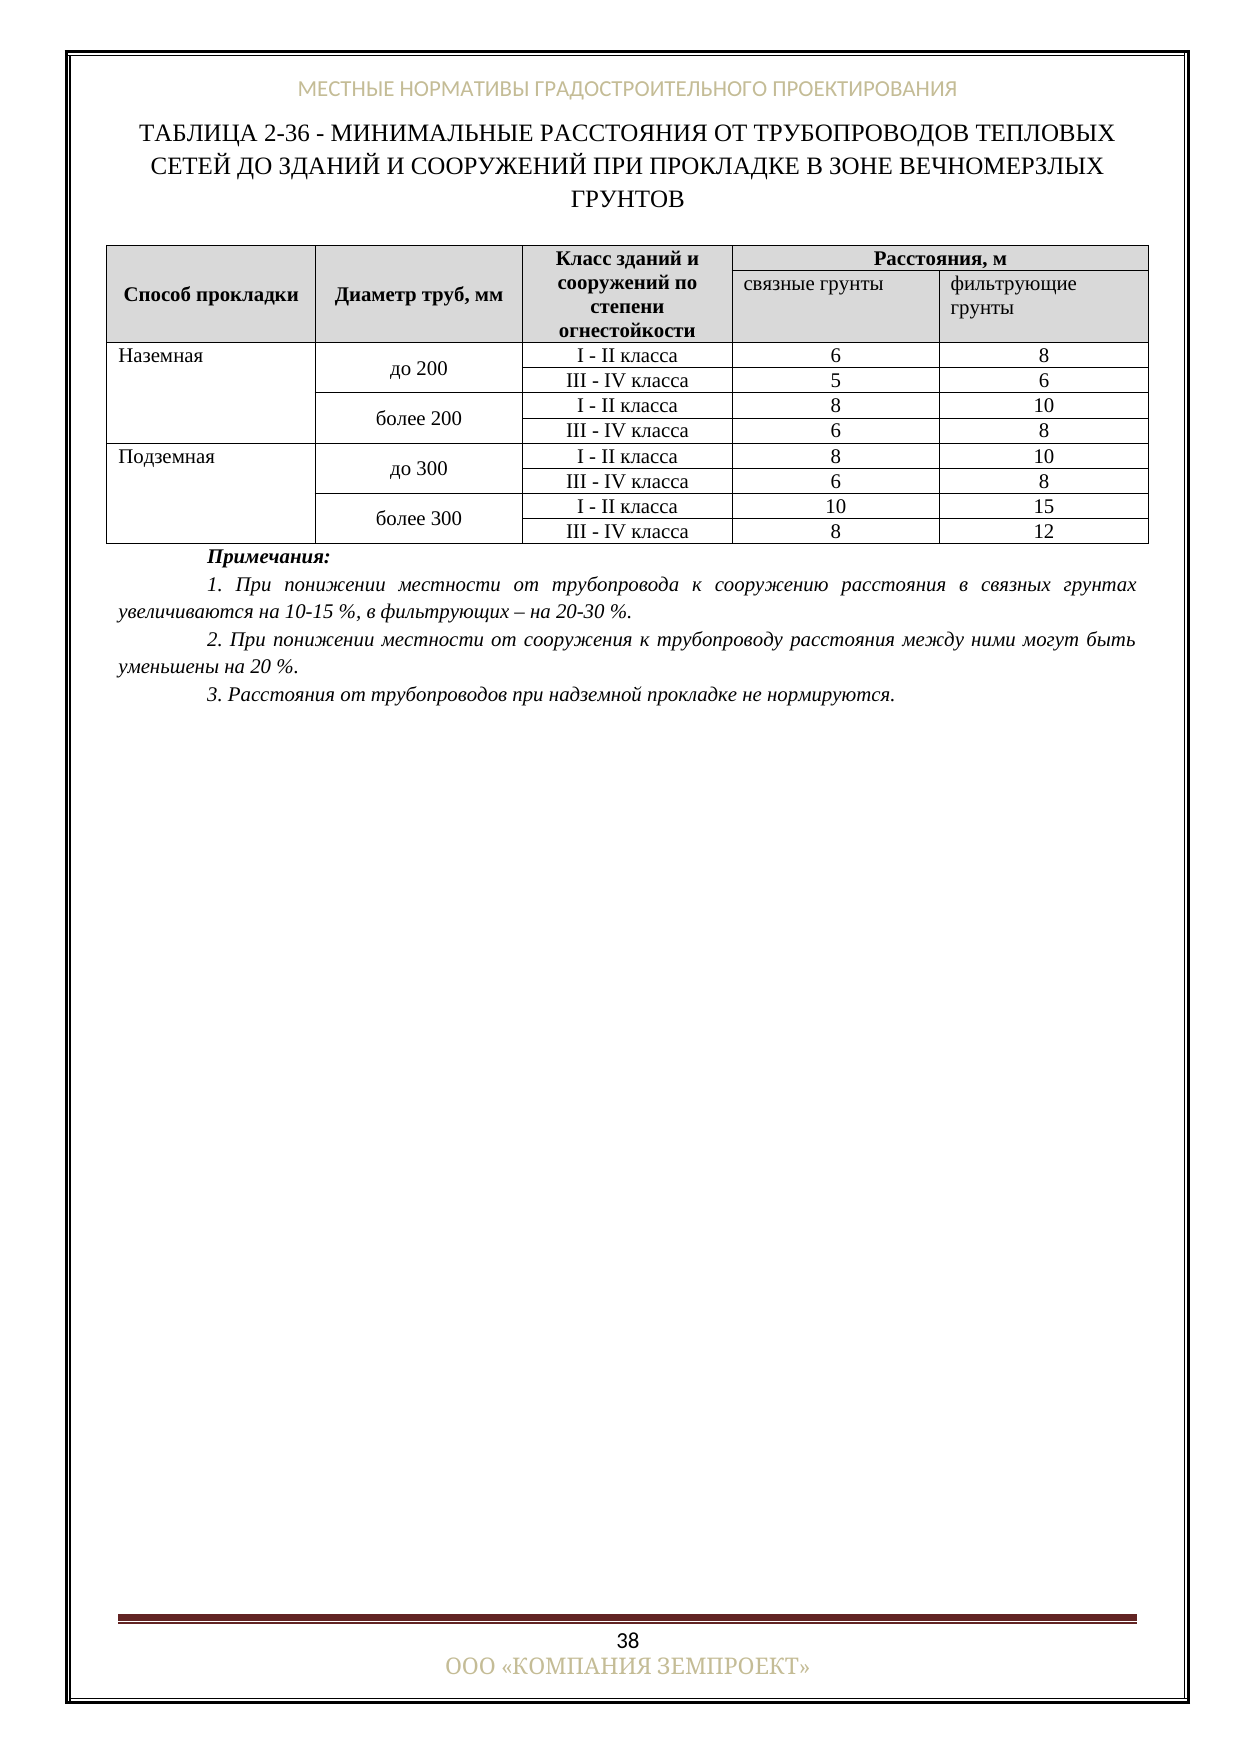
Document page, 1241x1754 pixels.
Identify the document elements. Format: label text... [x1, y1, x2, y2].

subtitle ТАБЛИЦА 2-36 - Минимальные расстояния от трубопроводов тепловых сетей до зданий и сооружений при прокладке в зоне вечномерзлых грунтов [118, 118, 1137, 213]
table_cell 12 [940, 519, 1148, 543]
table_header Диаметр труб, мм [316, 246, 522, 342]
table_cell 6 [733, 343, 939, 367]
table_cell I - II класса [523, 343, 732, 367]
table_cell 10 [733, 494, 939, 518]
text 2. При понижении местности от сооружения к трубопроводу расстояния между ними могут быть уменьшены на 20 %. [118, 627, 1137, 678]
table_cell I - II класса [523, 444, 732, 468]
table_cell III - IV класса [523, 519, 732, 543]
table_cell 15 [940, 494, 1148, 518]
table_cell 10 [940, 444, 1148, 468]
table_cell III - IV класса [523, 469, 732, 493]
table_cell 6 [940, 368, 1148, 392]
table_cell 8 [733, 444, 939, 468]
table_header Класс зданий и сооружений по степени огнестойкости [523, 246, 732, 342]
table_cell 8 [733, 393, 939, 417]
table_cell 5 [733, 368, 939, 392]
table_cell Подземная [107, 444, 315, 543]
table_cell 6 [733, 419, 939, 442]
table_cell до 300 [316, 444, 522, 493]
text 1. При понижении местности от трубопровода к сооружению расстояния в связных грунтах увеличиваются на 10-15 %, в фильтрующих – на 20-30 %. [118, 572, 1137, 623]
text Примечания: [118, 544, 1137, 568]
text 3. Расстояния от трубопроводов при надземной прокладке не нормируются. [118, 682, 1137, 706]
table_cell 8 [940, 419, 1148, 442]
table_cell I - II класса [523, 393, 732, 417]
table_cell III - IV класса [523, 419, 732, 442]
table_cell Наземная [107, 343, 315, 442]
table_cell до 200 [316, 343, 522, 392]
table_cell связные грунты [733, 271, 939, 342]
table_header Способ прокладки [107, 246, 315, 342]
table_header Расстояния, м [733, 246, 1148, 270]
table_cell 8 [940, 343, 1148, 367]
table_cell 8 [940, 469, 1148, 493]
table_cell 6 [733, 469, 939, 493]
table_cell 8 [733, 519, 939, 543]
table_cell I - II класса [523, 494, 732, 518]
table_cell фильтрующие грунты [940, 271, 1148, 342]
table_cell более 200 [316, 393, 522, 442]
table_cell 10 [940, 393, 1148, 417]
table_cell более 300 [316, 494, 522, 543]
table_cell III - IV класса [523, 368, 732, 392]
